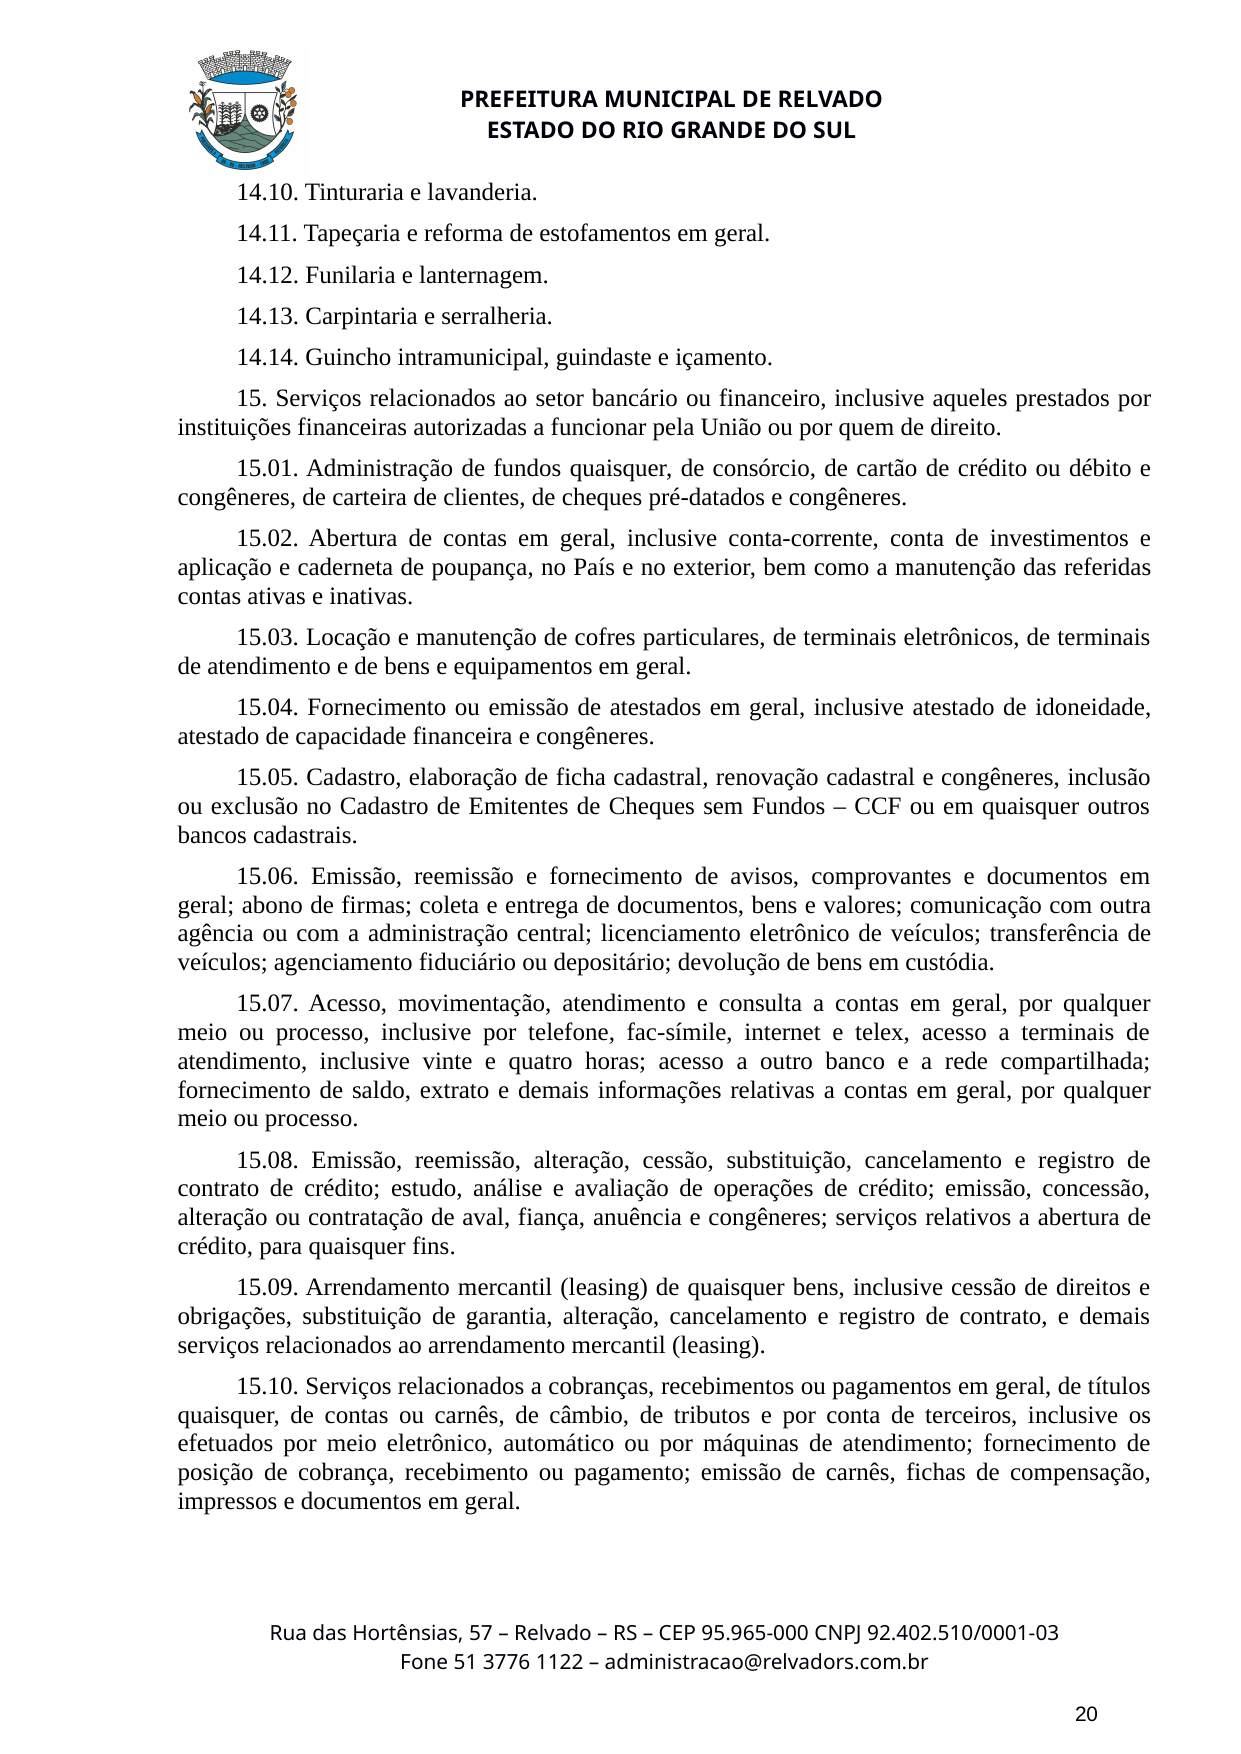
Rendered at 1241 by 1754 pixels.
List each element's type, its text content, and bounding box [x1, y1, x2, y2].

text 15.02. Abertura de contas em geral, inclusive conta-corrente, conta de investimentos e aplicação e caderneta de poupança, no País e no exterior, bem como a manutenção das referidas contas ativas e inativas. [177, 523, 1152, 610]
text 15.03. Locação e manutenção de cofres particulares, de terminais eletrônicos, de terminais de atendimento e de bens e equipamentos em geral. [177, 622, 1152, 680]
text 15.05. Cadastro, elaboração de ficha cadastral, renovação cadastral e congêneres, inclusão ou exclusão no Cadastro de Emitentes de Cheques sem Fundos – CCF ou em quaisquer outros bancos cadastrais. [177, 762, 1152, 848]
text 15.04. Fornecimento ou emissão de atestados em geral, inclusive atestado de idoneidade, atestado de capacidade financeira e congêneres. [177, 692, 1152, 750]
text 14.11. Tapeçaria e reforma de estofamentos em geral. [177, 218, 1152, 247]
text 15.10. Serviços relacionados a cobranças, recebimentos ou pagamentos em geral, de títulos quaisquer, de contas ou carnês, de câmbio, de tributos e por conta de terceiros, inclusive os efetuados por meio eletrônico, automático ou por máquinas de atendimento; fornecimento de posição de cobrança, recebimento ou pagamento; emissão de carnês, fichas de compensação, impressos e documentos em geral. [177, 1371, 1152, 1515]
text 15.07. Acesso, movimentação, atendimento e consulta a contas em geral, por qualquer meio ou processo, inclusive por telefone, fac-símile, internet e telex, acesso a terminais de atendimento, inclusive vinte e quatro horas; acesso a outro banco e a rede compartilhada; fornecimento de saldo, extrato e demais informações relativas a contas em geral, por qualquer meio ou processo. [177, 988, 1152, 1132]
text 15.06. Emissão, reemissão e fornecimento de avisos, comprovantes e documentos em geral; abono de firmas; coleta e entrega de documentos, bens e valores; comunicação com outra agência ou com a administração central; licenciamento eletrônico de veículos; transferência de veículos; agenciamento fiduciário ou depositário; devolução de bens em custódia. [177, 861, 1152, 976]
picture [177, 44, 309, 176]
text 15. Serviços relacionados ao setor bancário ou financeiro, inclusive aqueles prestados por instituições financeiras autorizadas a funcionar pela União ou por quem de direito. [177, 383, 1152, 441]
text 15.09. Arrendamento mercantil (leasing) de quaisquer bens, inclusive cessão de direitos e obrigações, substituição de garantia, alteração, cancelamento e registro de contrato, e demais serviços relacionados ao arrendamento mercantil (leasing). [177, 1272, 1152, 1358]
text 14.12. Funilaria e lanternagem. [177, 260, 1152, 288]
text 14.13. Carpintaria e serralheria. [177, 301, 1152, 330]
text 15.08. Emissão, reemissão, alteração, cessão, substituição, cancelamento e registro de contrato de crédito; estudo, análise e avaliação de operações de crédito; emissão, concessão, alteração ou contratação de aval, fiança, anuência e congêneres; serviços relativos a abertura de crédito, para quaisquer fins. [177, 1145, 1152, 1260]
text 15.01. Administração de fundos quaisquer, de consórcio, de cartão de crédito ou débito e congêneres, de carteira de clientes, de cheques pré-datados e congêneres. [177, 453, 1152, 511]
text 14.10. Tinturaria e lavanderia. [177, 177, 1152, 206]
text 14.14. Guincho intramunicipal, guindaste e içamento. [177, 342, 1152, 371]
